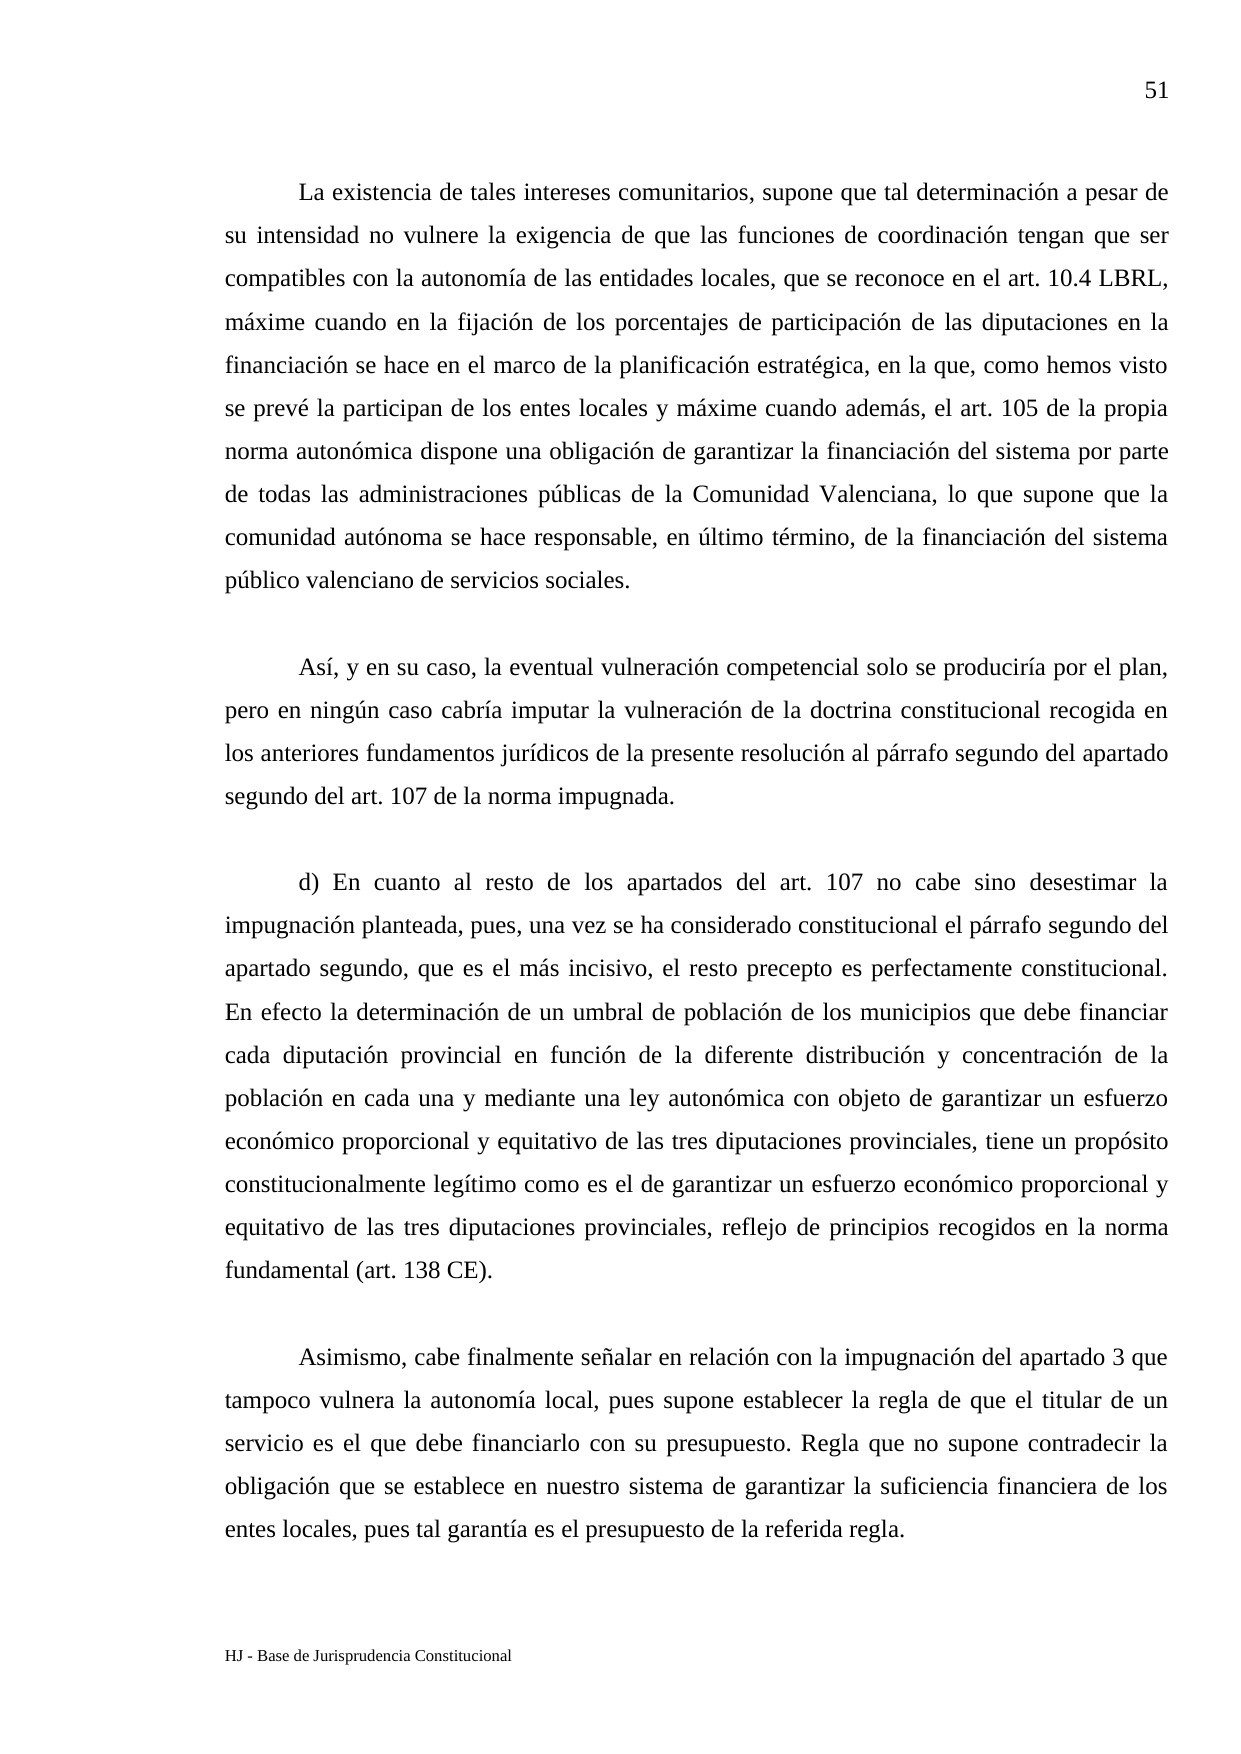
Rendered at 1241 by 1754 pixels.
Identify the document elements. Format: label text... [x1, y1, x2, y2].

text La existencia de tales intereses comunitarios, supone que tal determinación a pesar de su intensidad no vulnere la exigencia de que las funciones de coordinación tengan que ser compatibles con la autonomía de las entidades locales, que se reconoce en el art. 10.4 LBRL, máxime cuando en la fijación de los porcentajes de participación de las diputaciones en la financiación se hace en el marco de la planificación estratégica, en la que, como hemos visto se prevé la participan de los entes locales y máxime cuando además, el art. 105 de la propia norma autonómica dispone una obligación de garantizar la financiación del sistema por parte de todas las administraciones públicas de la Comunidad Valenciana, lo que supone que la comunidad autónoma se hace responsable, en último término, de la financiación del sistema público valenciano de servicios sociales. [224, 177, 1169, 594]
text Asimismo, cabe finalmente señalar en relación con la impugnación del apartado 3 que tampoco vulnera la autonomía local, pues supone establecer la regla de que el titular de un servicio es el que debe financiarlo con su presupuesto. Regla que no supone contradecir la obligación que se establece en nuestro sistema de garantizar la suficiencia financiera de los entes locales, pues tal garantía es el presupuesto de la referida regla. [224, 1342, 1169, 1543]
text d) En cuanto al resto de los apartados del art. 107 no cabe sino desestimar la impugnación planteada, pues, una vez se ha considerado constitucional el párrafo segundo del apartado segundo, que es el más incisivo, el resto precepto es perfectamente constitucional. En efecto la determinación de un umbral de población de los municipios que debe financiar cada diputación provincial en función de la diferente distribución y concentración de la población en cada una y mediante una ley autonómica con objeto de garantizar un esfuerzo económico proporcional y equitativo de las tres diputaciones provinciales, tiene un propósito constitucionalmente legítimo como es el de garantizar un esfuerzo económico proporcional y equitativo de las tres diputaciones provinciales, reflejo de principios recogidos en la norma fundamental (art. 138 CE). [224, 867, 1169, 1284]
text Así, y en su caso, la eventual vulneración competencial solo se produciría por el plan, pero en ningún caso cabría imputar la vulneración de la doctrina constitucional recogida en los anteriores fundamentos jurídicos de la presente resolución al párrafo segundo del apartado segundo del art. 107 de la norma impugnada. [224, 652, 1169, 810]
